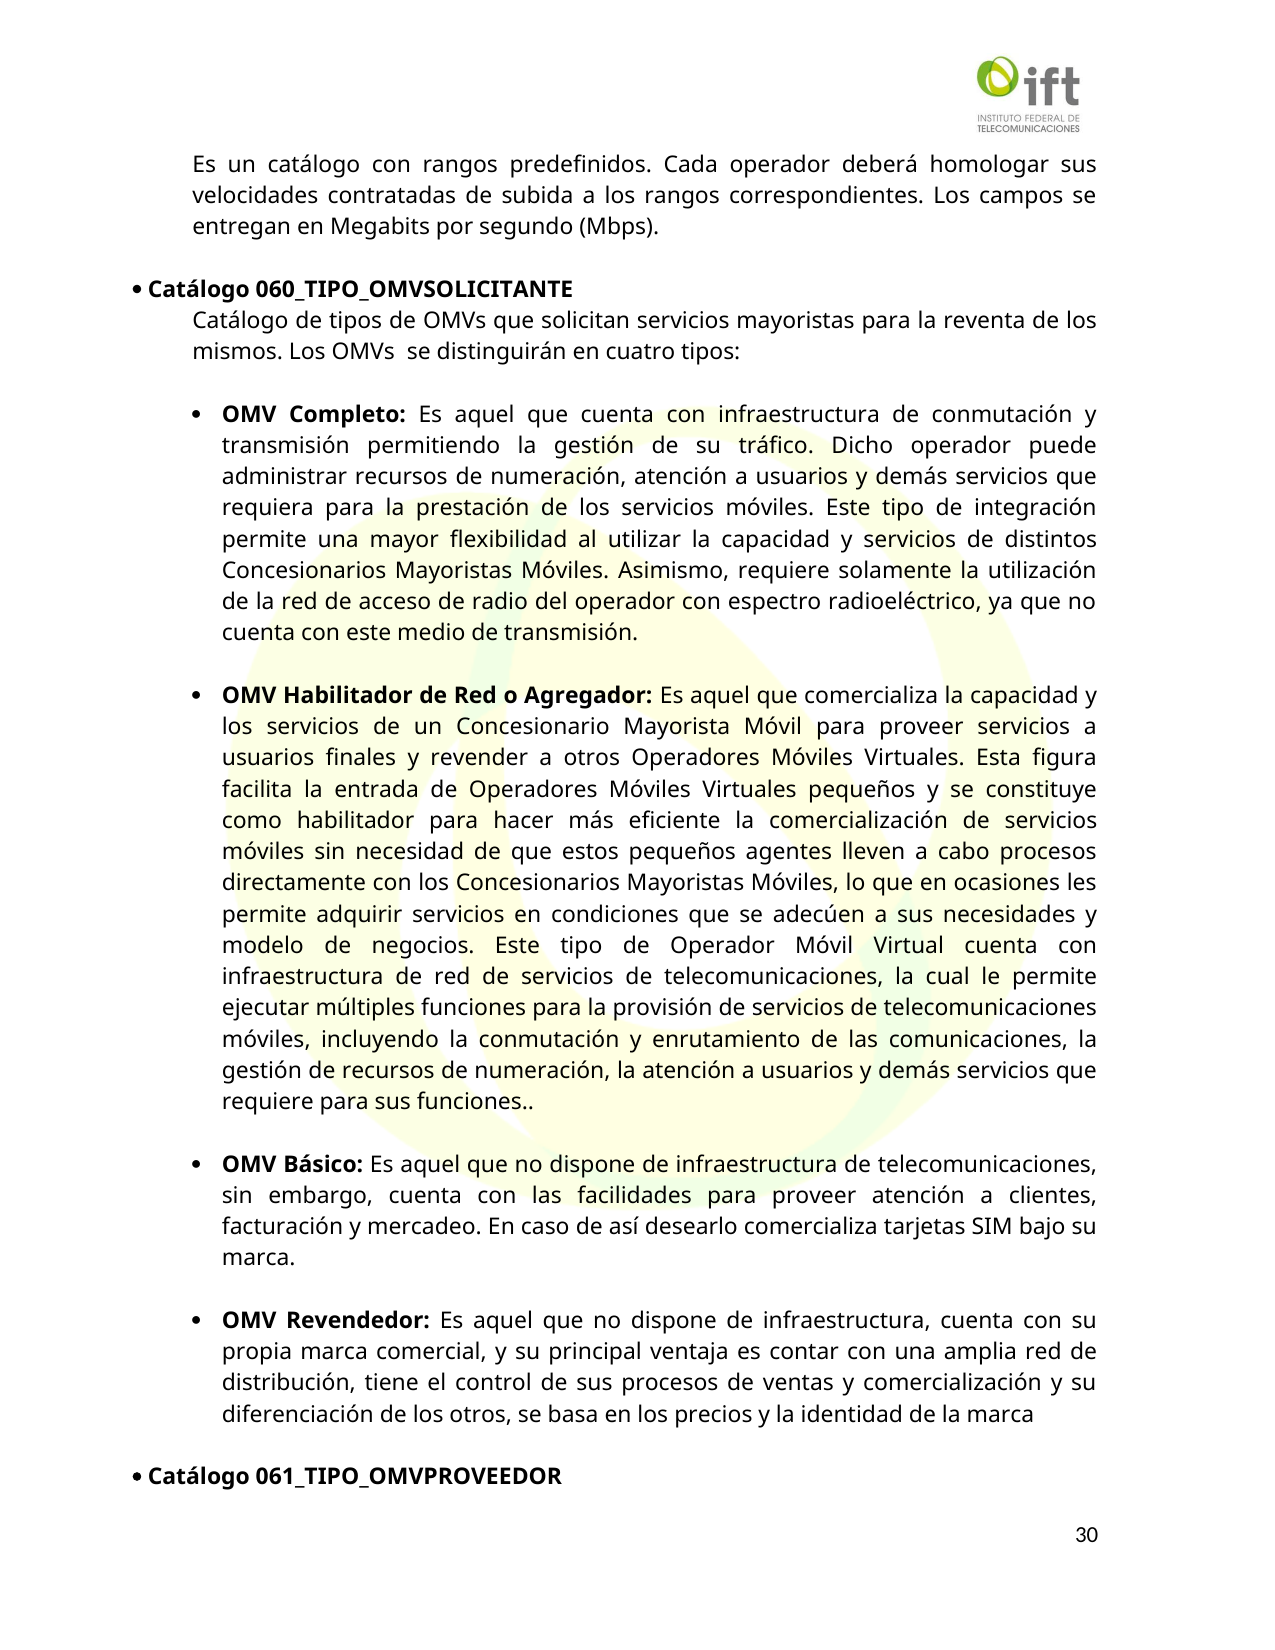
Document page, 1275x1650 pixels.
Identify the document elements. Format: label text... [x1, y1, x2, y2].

list OMV Completo: Es aquel que cuenta con infraestructura de conmutación y transmisión permitiendo la gestión de su tráfico. Dicho operador puede administrar recursos de numeración, atención a usuarios y demás servicios que requiera para la prestación de los servicios móviles. Este tipo de integración permite una mayor flexibilidad al utilizar la capacidad y servicios de distintos Concesionarios Mayoristas Móviles. Asimismo, requiere solamente la utilización de la red de acceso de radio del operador con espectro radioeléctrico, ya que no cuenta con este medio de transmisión. [192, 398, 1098, 648]
list OMV Habilitador de Red o Agregador: Es aquel que comercializa la capacidad y los servicios de un Concesionario Mayorista Móvil para proveer servicios a usuarios finales y revender a otros Operadores Móviles Virtuales. Esta figura facilita la entrada de Operadores Móviles Virtuales pequeños y se constituye como habilitador para hacer más eficiente la comercialización de servicios móviles sin necesidad de que estos pequeños agentes lleven a cabo procesos directamente con los Concesionarios Mayoristas Móviles, lo que en ocasiones les permite adquirir servicios en condiciones que se adecúen a sus necesidades y modelo de negocios. Este tipo de Operador Móvil Virtual cuenta con infraestructura de red de servicios de telecomunicaciones, la cual le permite ejecutar múltiples funciones para la provisión de servicios de telecomunicaciones móviles, incluyendo la conmutación y enrutamiento de las comunicaciones, la gestión de recursos de numeración, la atención a usuarios y demás servicios que requiere para sus funciones.. [192, 679, 1098, 1116]
list Catálogo 061_TIPO_OMVPROVEEDOR [133, 1460, 1098, 1491]
list OMV Revendedor: Es aquel que no dispone de infraestructura, cuenta con su propia marca comercial, y su principal ventaja es contar con una amplia red de distribución, tiene el control de sus procesos de ventas y comercialización y su diferenciación de los otros, se basa en los precios y la identidad de la marca [192, 1304, 1098, 1429]
list OMV Básico: Es aquel que no dispone de infraestructura de telecomunicaciones, sin embargo, cuenta con las facilidades para proveer atención a clientes, facturación y mercadeo. En caso de así desearlo comercializa tarjetas SIM bajo su marca. [192, 1148, 1098, 1273]
text Catálogo de tipos de OMVs que solicitan servicios mayoristas para la reventa de los mismos. Los OMVs se distinguirán en cuatro tipos: [192, 304, 1098, 366]
text Es un catálogo con rangos predefinidos. Cada operador deberá homologar sus velocidades contratadas de subida a los rangos correspondientes. Los campos se entregan en Megabits por segundo (Mbps). [192, 148, 1098, 241]
picture [963, 53, 1098, 146]
list Catálogo 060_TIPO_OMVSOLICITANTE [133, 273, 1098, 304]
